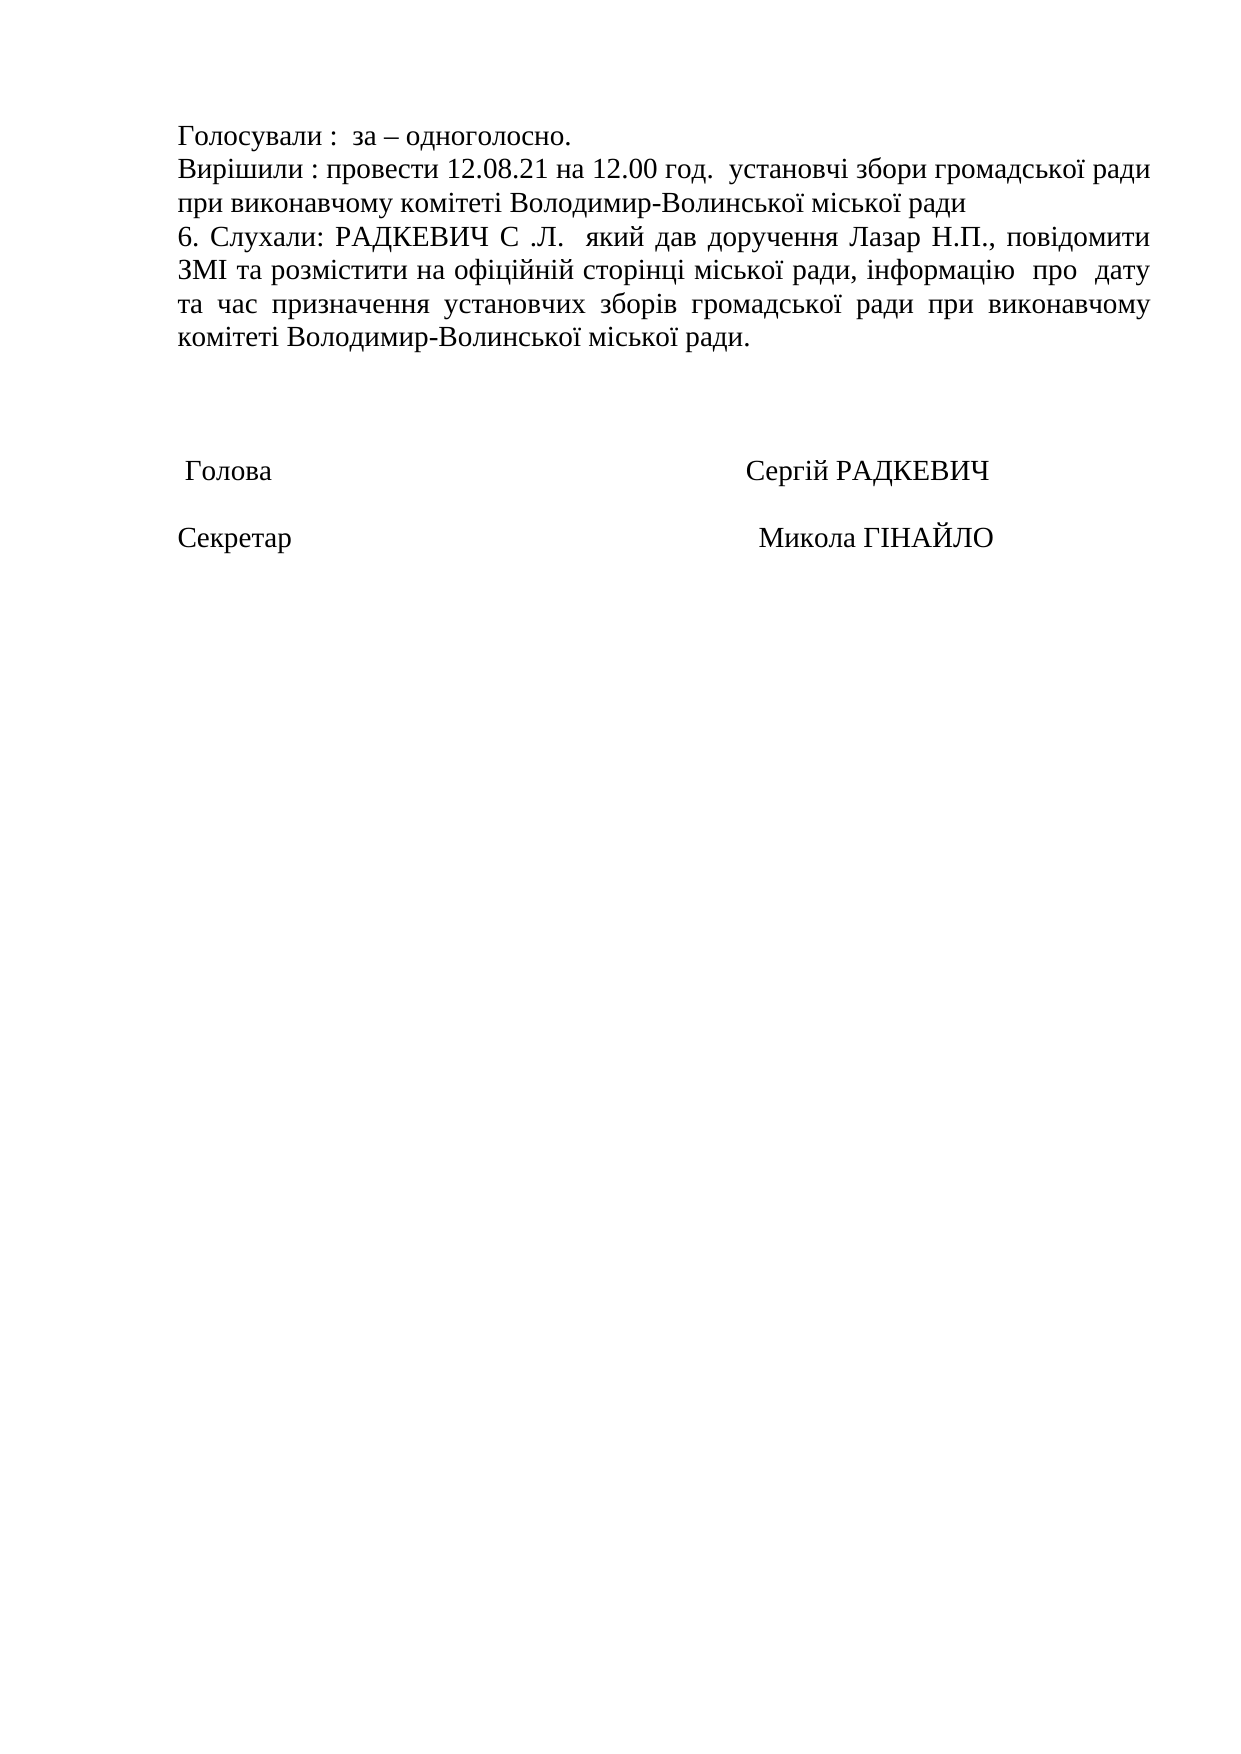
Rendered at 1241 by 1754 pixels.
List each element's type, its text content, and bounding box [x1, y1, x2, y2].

text Вирішили : провести 12.08.21 на 12.00 год. установчі збори громадської ради при виконавчому комітеті Володимир-Волинської міської ради [177, 152, 1152, 219]
text Голосували : за – одноголосно. [177, 118, 1152, 152]
text 6. Слухали: РАДКЕВИЧ С .Л. який дав доручення Лазар Н.П., повідомити ЗМІ та розмістити на офіційній сторінці міської ради, інформацію про дату та час призначення установчих зборів громадської ради при виконавчому комітеті Володимир-Волинської міської ради. [177, 219, 1152, 353]
text Секретар Микола ГІНАЙЛО [177, 521, 1152, 554]
text Голова Сергій РАДКЕВИЧ [177, 453, 1152, 487]
